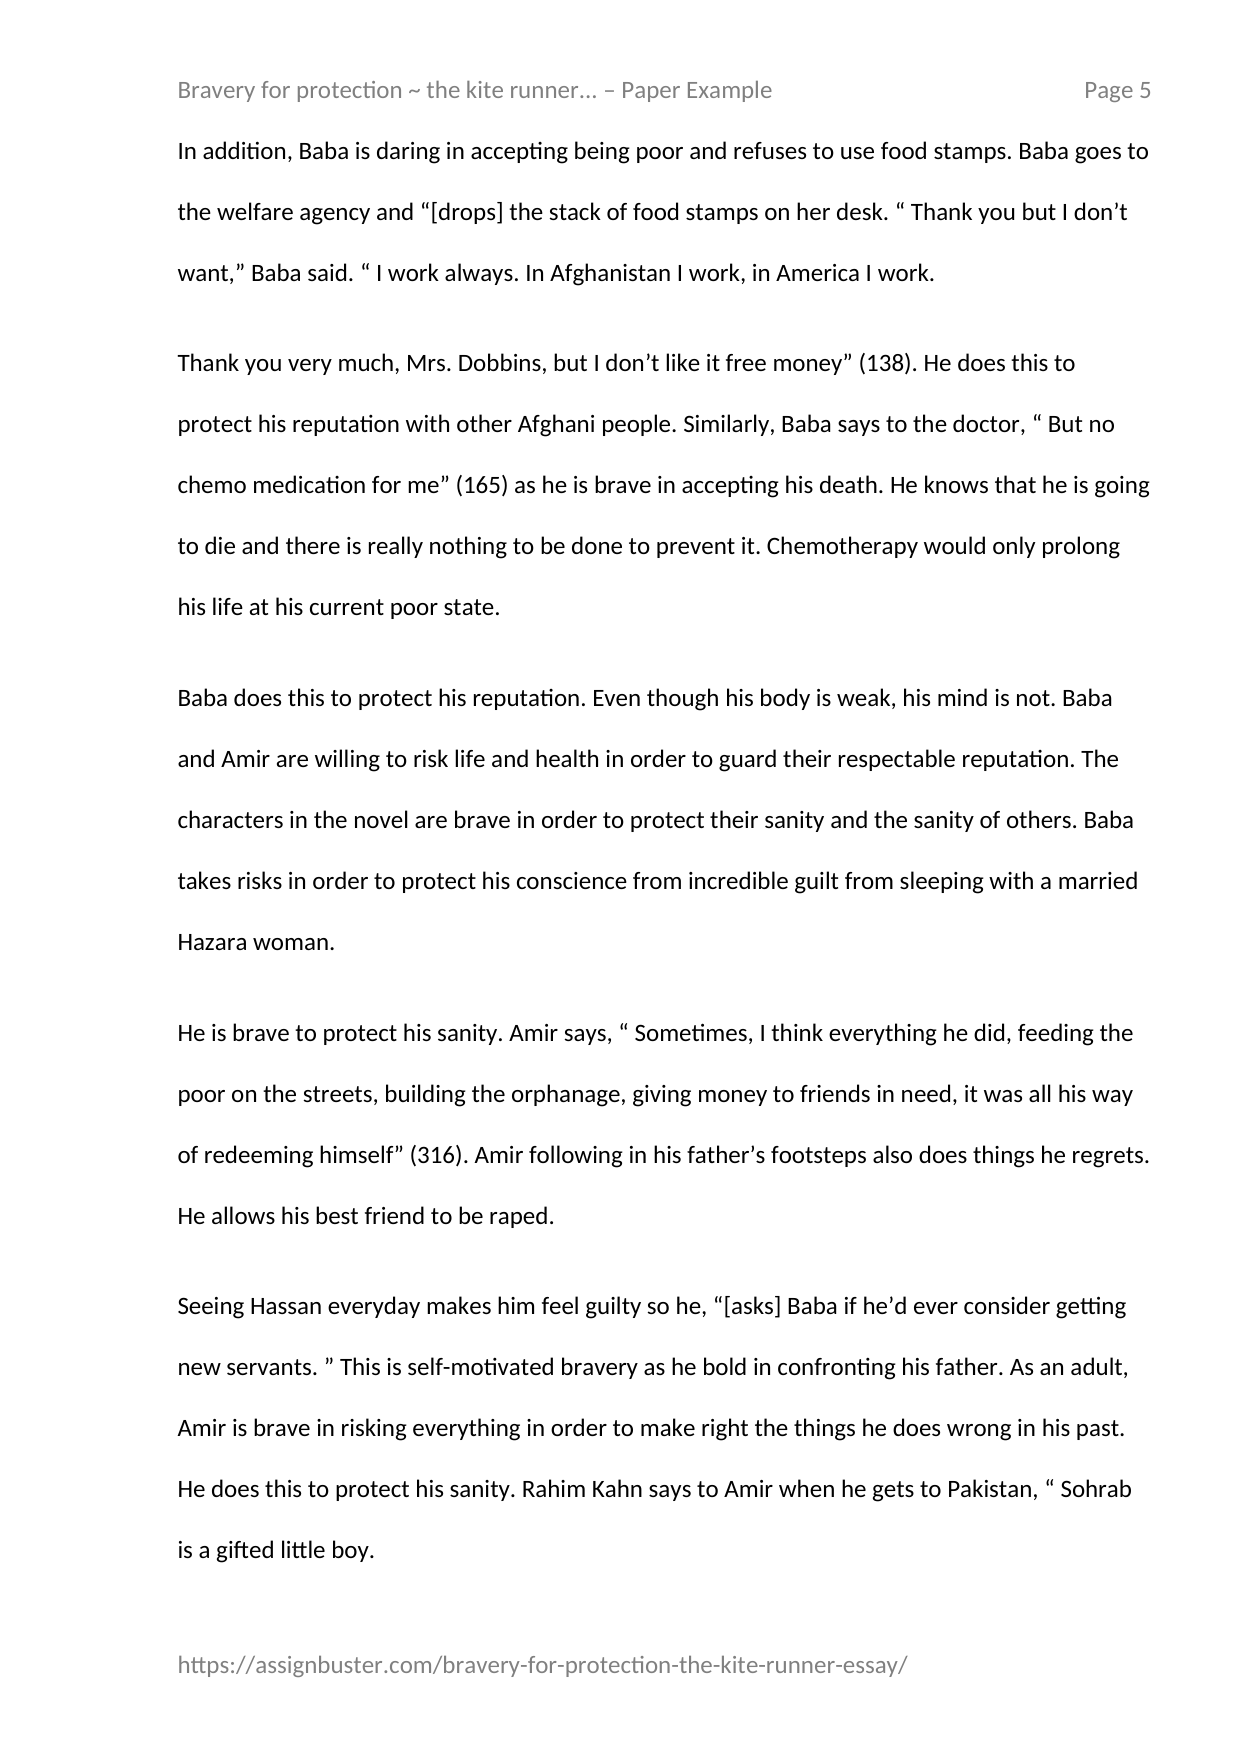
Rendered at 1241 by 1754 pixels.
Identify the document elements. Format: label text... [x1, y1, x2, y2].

text In addition, Baba is daring in accepting being poor and refuses to use food stamps. Baba goes to the welfare agency and “[drops] the stack of food stamps on her desk. “ Thank you but I don’t want,” Baba said. “ I work always. In Afghanistan I work, in America I work. [177, 135, 1152, 287]
text He is brave to protect his sanity. Amir says, “ Sometimes, I think everything he did, feeding the poor on the streets, building the orphanage, giving money to friends in need, it was all his way of redeeming himself” (316). Amir following in his father’s footsteps also does things he regrets. He allows his best friend to be raped. [177, 1017, 1152, 1230]
text Thank you very much, Mrs. Dobbins, but I don’t like it free money” (138). He does this to protect his reputation with other Afghani people. Similarly, Baba says to the doctor, “ But no chemo medication for me” (165) as he is brave in accepting his death. He knows that he is going to die and there is really nothing to be done to prevent it. Chemotherapy would only prolong his life at his current poor state. [177, 347, 1152, 622]
text Baba does this to protect his reputation. Even though his body is weak, his mind is not. Baba and Amir are willing to risk life and health in order to guard their respectable reputation. The characters in the novel are brave in order to protect their sanity and the sanity of others. Baba takes risks in order to protect his conscience from incredible guilt from sleeping with a married Hazara woman. [177, 682, 1152, 957]
text Seeing Hassan everyday makes him feel guilty so he, “[asks] Baba if he’d ever consider getting new servants. ” This is self-motivated bravery as he bold in confronting his father. As an adult, Amir is brave in risking everything in order to make right the things he does wrong in his past. He does this to protect his sanity. Rahim Kahn says to Amir when he gets to Pakistan, “ Sohrab is a gifted little boy. [177, 1290, 1152, 1565]
